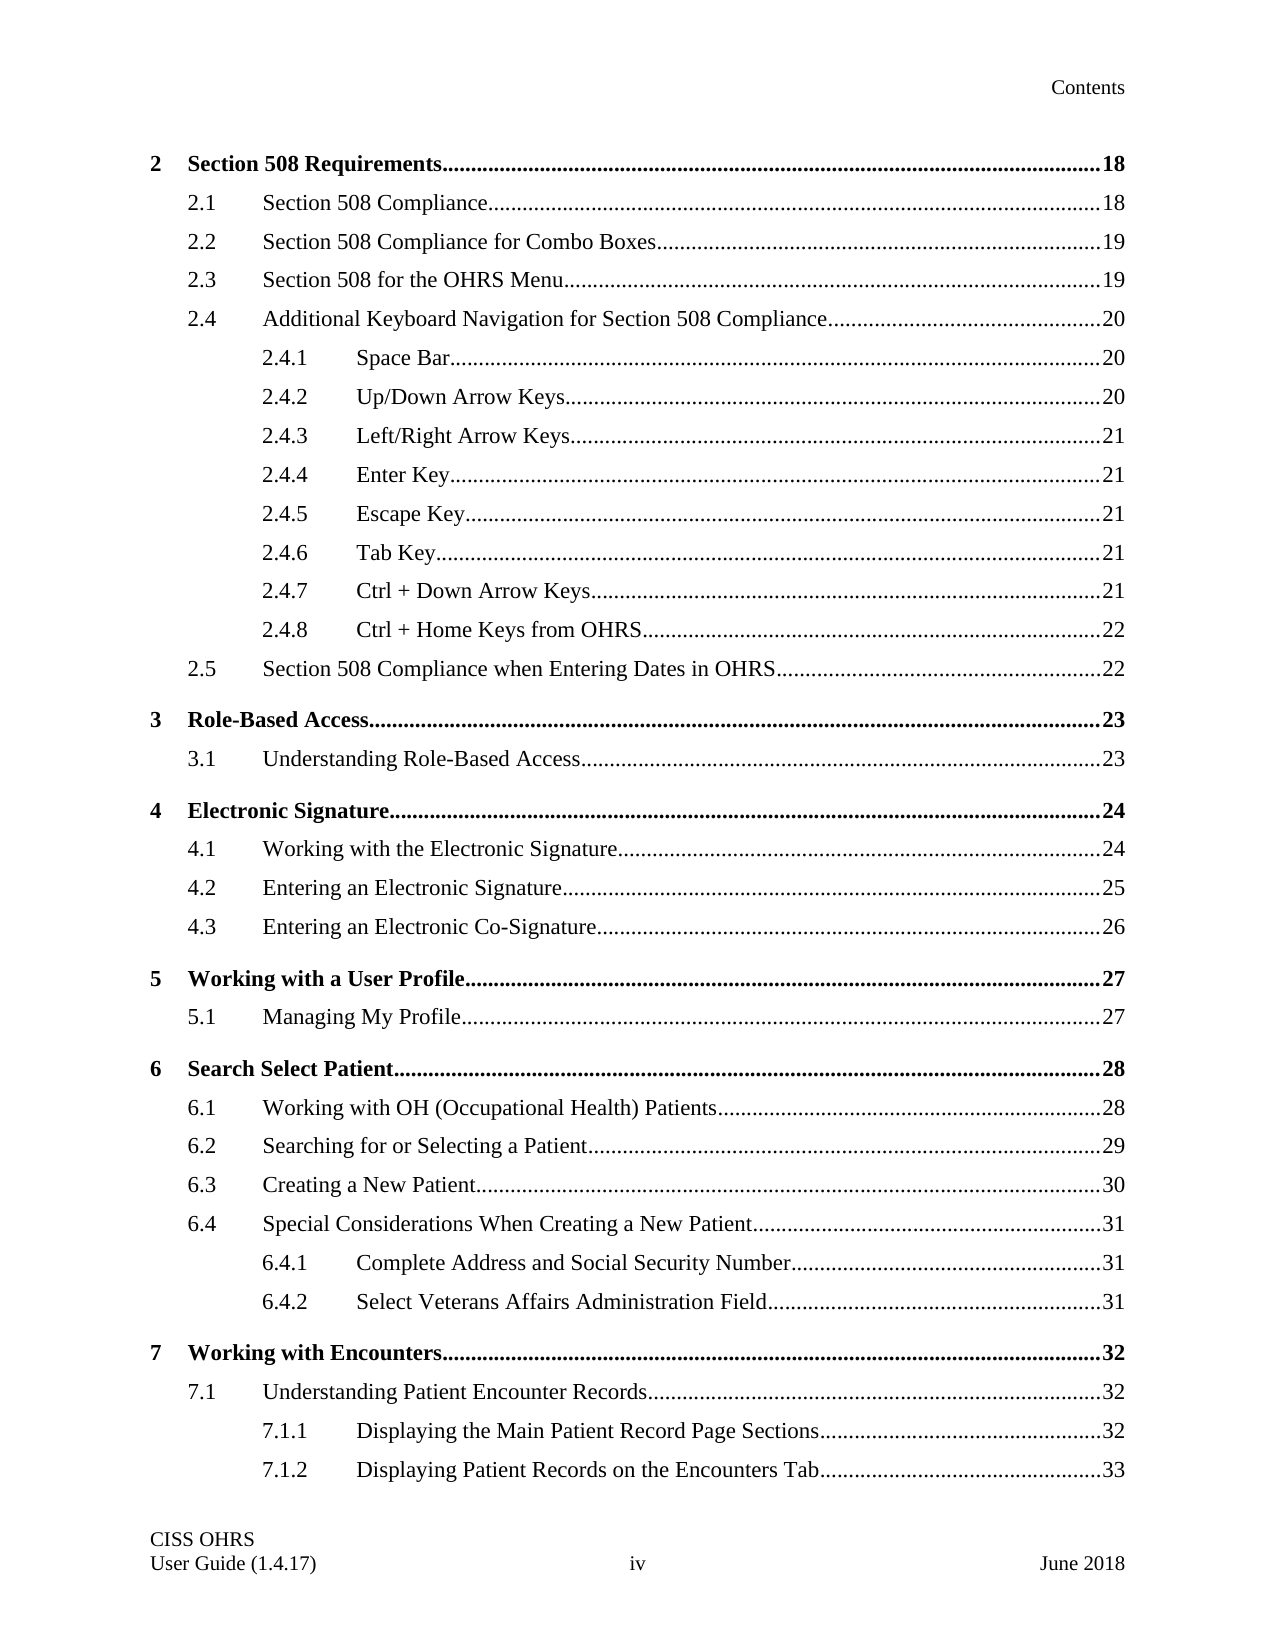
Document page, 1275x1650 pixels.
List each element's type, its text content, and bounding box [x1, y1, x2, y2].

text 2.4.2 Up/Down Arrow Keys 20 [262, 383, 1125, 409]
text 2.4.7 Ctrl + Down Arrow Keys 21 [262, 577, 1125, 604]
text 3 Role-Based Access 23 [150, 706, 1125, 733]
text 7.1 Understanding Patient Encounter Records 32 [187, 1378, 1125, 1404]
text 6.4 Special Considerations When Creating a New Patient 31 [187, 1210, 1125, 1237]
text 4 Electronic Signature 24 [150, 797, 1125, 823]
text 6.1 Working with OH (Occupational Health) Patients 28 [187, 1094, 1125, 1120]
text 6 Search Select Patient 28 [150, 1055, 1125, 1081]
text 2.3 Section 508 for the OHRS Menu 19 [187, 267, 1125, 293]
text 2.4.3 Left/Right Arrow Keys 21 [262, 422, 1125, 448]
text 6.2 Searching for or Selecting a Patient 29 [187, 1132, 1125, 1159]
text 4.3 Entering an Electronic Co-Signature 26 [187, 913, 1125, 939]
text 2.4.5 Escape Key 21 [262, 500, 1125, 526]
text 4.2 Entering an Electronic Signature 25 [187, 874, 1125, 901]
text 2.4.4 Enter Key 21 [262, 461, 1125, 487]
text 5 Working with a User Profile 27 [150, 964, 1125, 991]
text 6.4.1 Complete Address and Social Security Number 31 [262, 1249, 1125, 1275]
text 2.1 Section 508 Compliance 18 [187, 189, 1125, 215]
text 2.4.1 Space Bar 20 [262, 344, 1125, 371]
text 5.1 Managing My Profile 27 [187, 1003, 1125, 1030]
text 2.4.8 Ctrl + Home Keys from OHRS 22 [262, 616, 1125, 643]
text 7.1.2 Displaying Patient Records on the Encounters Tab 33 [262, 1456, 1125, 1482]
text 6.4.2 Select Veterans Affairs Administration Field 31 [262, 1288, 1125, 1314]
text 7.1.1 Displaying the Main Patient Record Page Sections 32 [262, 1417, 1125, 1443]
text 2.5 Section 508 Compliance when Entering Dates in OHRS 22 [187, 655, 1125, 681]
text 2.2 Section 508 Compliance for Combo Boxes 19 [187, 228, 1125, 254]
text 4.1 Working with the Electronic Signature 24 [187, 836, 1125, 862]
text 2.4.6 Tab Key 21 [262, 538, 1125, 565]
text 2.4 Additional Keyboard Navigation for Section 508 Compliance 20 [187, 305, 1125, 332]
text 3.1 Understanding Role-Based Access 23 [187, 745, 1125, 772]
text 7 Working with Encounters 32 [150, 1339, 1125, 1366]
text 2 Section 508 Requirements 18 [150, 150, 1125, 176]
text 6.3 Creating a New Patient 30 [187, 1171, 1125, 1198]
